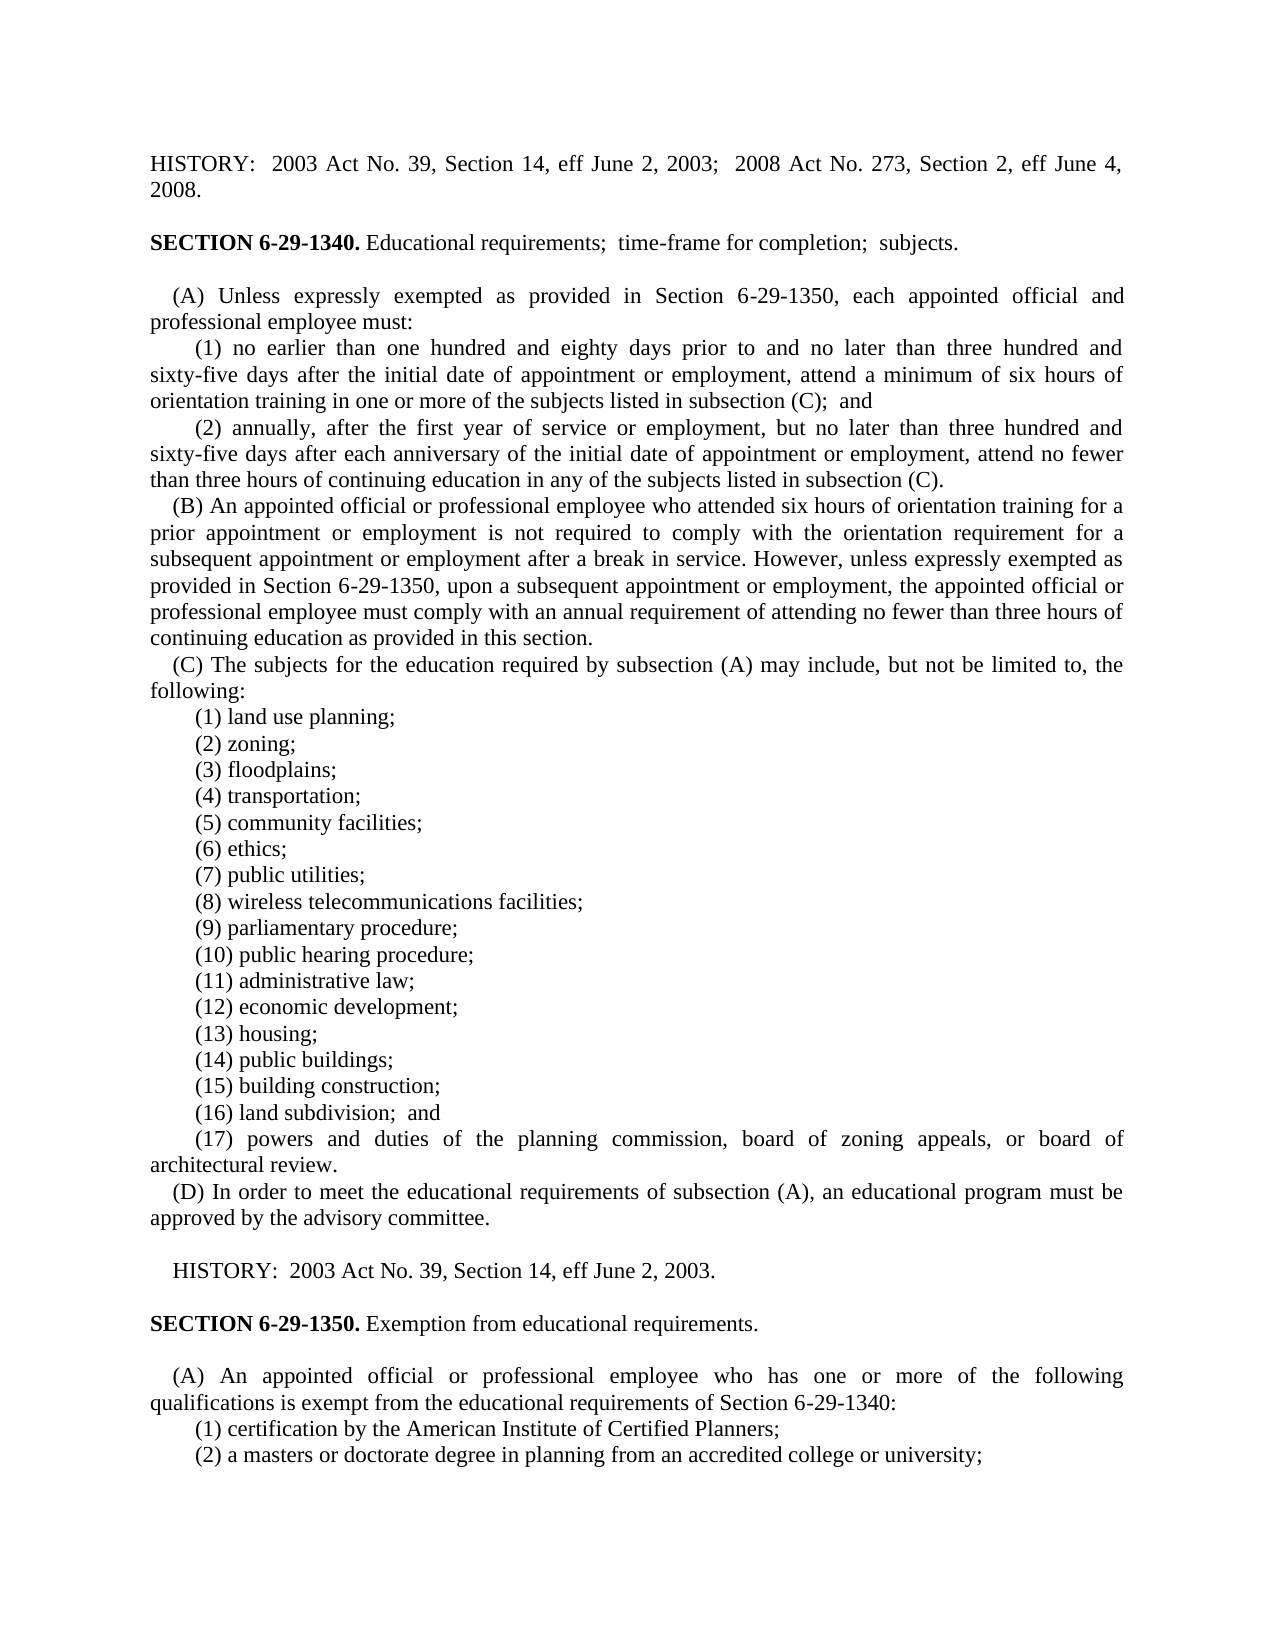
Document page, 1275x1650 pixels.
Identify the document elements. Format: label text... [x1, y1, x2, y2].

text SECTION 6-29-1350. Exemption from educational requirements. [150, 1309, 1125, 1336]
text (D) In order to meet the educational requirements of subsection (A), an educational program must be approved by the advisory committee. [150, 1178, 1125, 1231]
text SECTION 6-29-1340. Educational requirements; time-frame for completion; subjects. [150, 229, 1125, 255]
text (A) Unless expressly exempted as provided in Section 6-29-1350, each appointed official and professional employee must: [150, 282, 1125, 334]
text HISTORY: 2003 Act No. 39, Section 14, eff June 2, 2003; 2008 Act No. 273, Section 2, eff June 4, 2008. [150, 150, 1125, 203]
text (14) public buildings; [150, 1046, 1125, 1072]
text (1) certification by the American Institute of Certified Planners; [150, 1415, 1125, 1441]
text (1) land use planning; [150, 703, 1125, 730]
text (8) wireless telecommunications facilities; [150, 888, 1125, 914]
text (B) An appointed official or professional employee who attended six hours of orientation training for a prior appointment or employment is not required to comply with the orientation requirement for a subsequent appointment or employment after a break in service. However, unless expressly exempted as provided in Section 6-29-1350, upon a subsequent appointment or employment, the appointed official or professional employee must comply with an annual requirement of attending no fewer than three hours of continuing education as provided in this section. [150, 493, 1125, 651]
text (13) housing; [150, 1020, 1125, 1046]
text (12) economic development; [150, 993, 1125, 1020]
text (2) a masters or doctorate degree in planning from an accredited college or university; [150, 1441, 1125, 1468]
text (16) land subdivision; and [150, 1099, 1125, 1125]
text (3) floodplains; [150, 756, 1125, 782]
text (11) administrative law; [150, 967, 1125, 993]
text (4) transportation; [150, 782, 1125, 809]
text (17) powers and duties of the planning commission, board of zoning appeals, or board of architectural review. [150, 1125, 1125, 1178]
text (A) An appointed official or professional employee who has one or more of the following qualifications is exempt from the educational requirements of Section 6-29-1340: [150, 1362, 1125, 1415]
text (C) The subjects for the education required by subsection (A) may include, but not be limited to, the following: [150, 651, 1125, 703]
text (7) public utilities; [150, 862, 1125, 888]
text (5) community facilities; [150, 809, 1125, 835]
text (2) zoning; [150, 730, 1125, 756]
text (15) building construction; [150, 1072, 1125, 1099]
text HISTORY: 2003 Act No. 39, Section 14, eff June 2, 2003. [150, 1257, 1125, 1283]
text (1) no earlier than one hundred and eighty days prior to and no later than three hundred and sixty-five days after the initial date of appointment or employment, attend a minimum of six hours of orientation training in one or more of the subjects listed in subsection (C); and [150, 334, 1125, 413]
text (2) annually, after the first year of service or employment, but no later than three hundred and sixty-five days after each anniversary of the initial date of appointment or employment, attend no fewer than three hours of continuing education in any of the subjects listed in subsection (C). [150, 413, 1125, 493]
text (9) parliamentary procedure; [150, 914, 1125, 941]
text (10) public hearing procedure; [150, 941, 1125, 967]
text (6) ethics; [150, 835, 1125, 862]
